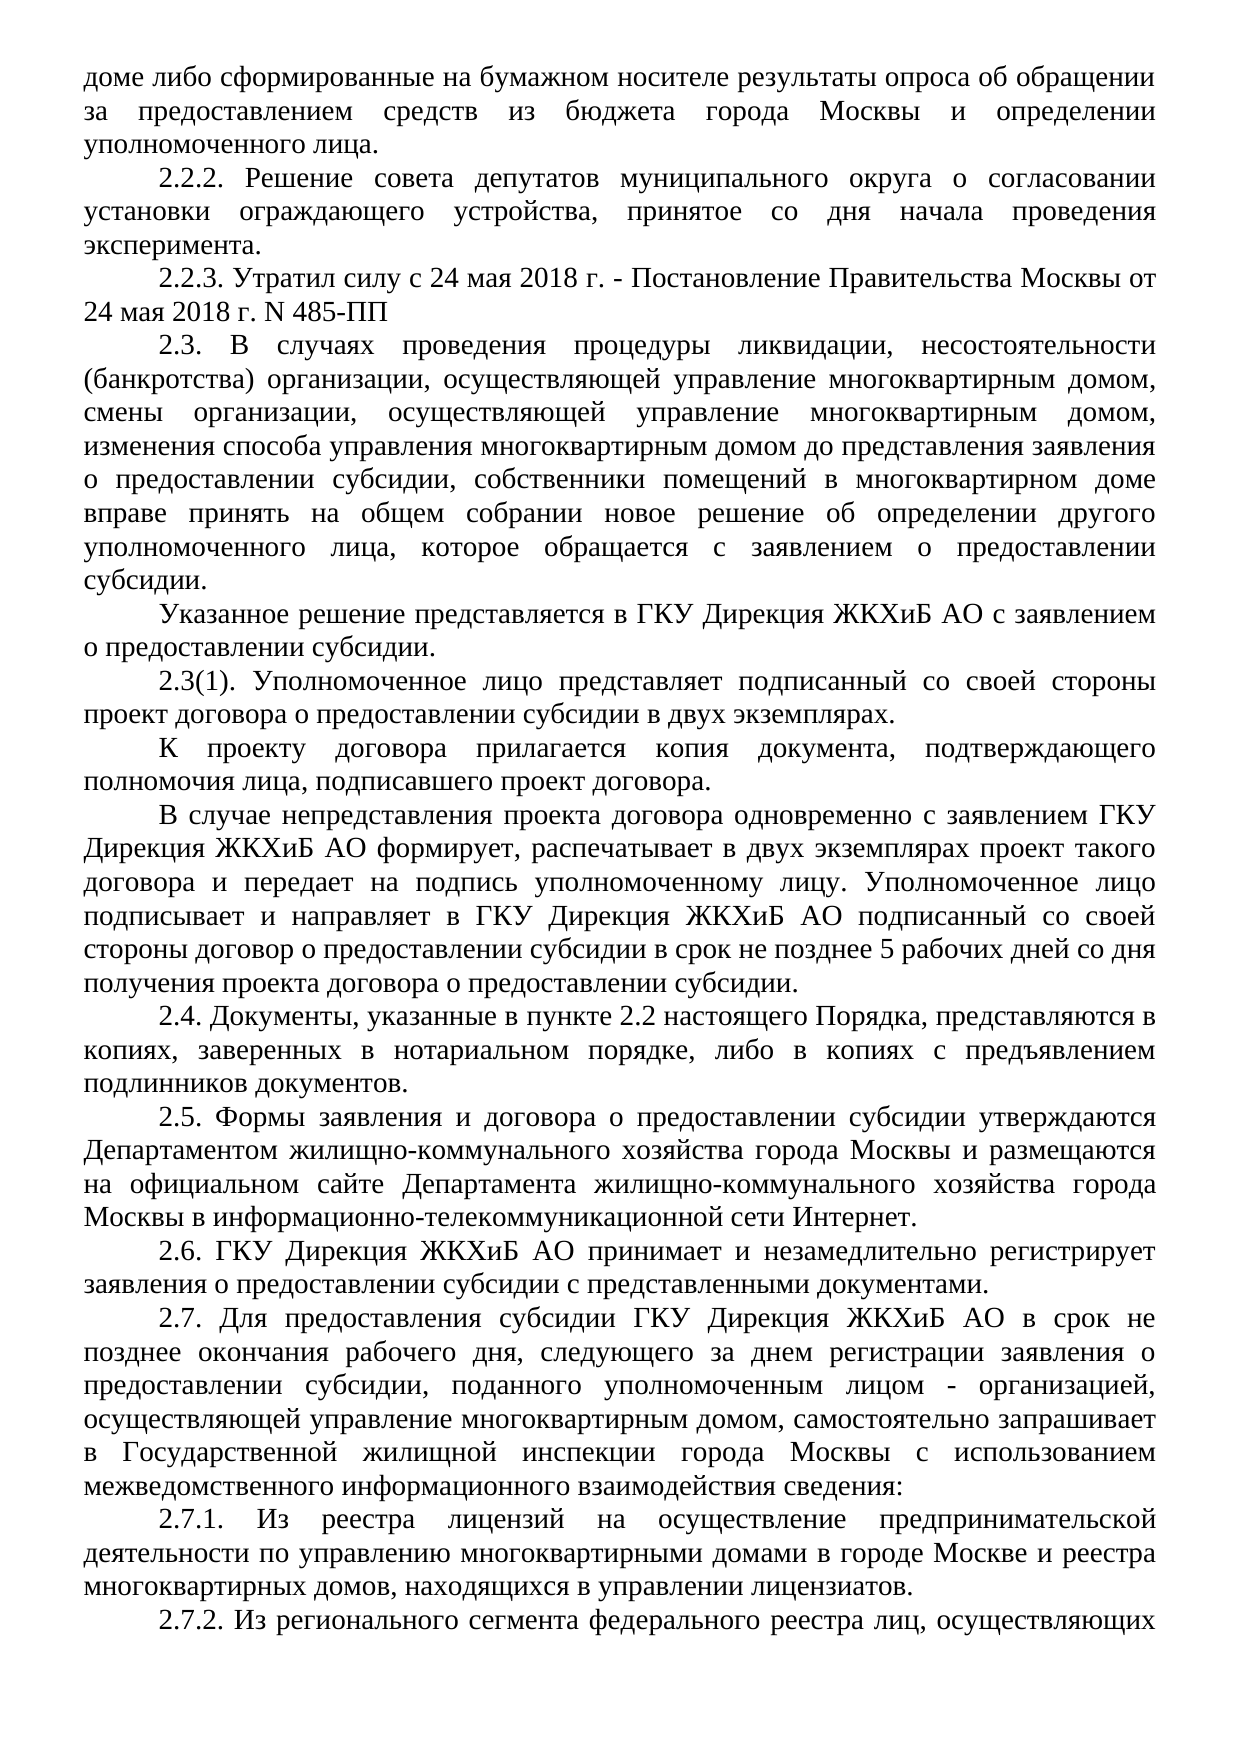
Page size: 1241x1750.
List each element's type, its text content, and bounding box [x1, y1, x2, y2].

text 2.7.1. Из реестра лицензий на осуществление предпринимательской деятельности по управлению многоквартирными домами в городе Москве и реестра многоквартирных домов, находящихся в управлении лицензиатов. [83, 1501, 1157, 1602]
text 2.3. В случаях проведения процедуры ликвидации, несостоятельности (банкротства) организации, осуществляющей управление многоквартирным домом, смены организации, осуществляющей управление многоквартирным домом, изменения способа управления многоквартирным домом до представления заявления о предоставлении субсидии, собственники помещений в многоквартирном доме вправе принять на общем собрании новое решение об определении другого уполномоченного лица, которое обращается с заявлением о предоставлении субсидии. [83, 327, 1157, 596]
text 2.4. Документы, указанные в пункте 2.2 настоящего Порядка, представляются в копиях, заверенных в нотариальном порядке, либо в копиях с предъявлением подлинников документов. [83, 998, 1157, 1099]
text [83, 59, 1157, 160]
text 2.3(1). Уполномоченное лицо представляет подписанный со своей стороны проект договора о предоставлении субсидии в двух экземплярах. [83, 663, 1157, 730]
text Указанное решение представляется в ГКУ Дирекция ЖКХиБ АО с заявлением о предоставлении субсидии. [83, 596, 1157, 663]
text К проекту договора прилагается копия документа, подтверждающего полномочия лица, подписавшего проект договора. [83, 730, 1157, 797]
text В случае непредставления проекта договора одновременно с заявлением ГКУ Дирекция ЖКХиБ АО формирует, распечатывает в двух экземплярах проект такого договора и передает на подпись уполномоченному лицу. Уполномоченное лицо подписывает и направляет в ГКУ Дирекция ЖКХиБ АО подписанный со своей стороны договор о предоставлении субсидии в срок не позднее 5 рабочих дней со дня получения проекта договора о предоставлении субсидии. [83, 797, 1157, 998]
text 2.5. Формы заявления и договора о предоставлении субсидии утверждаются Департаментом жилищно-коммунального хозяйства города Москвы и размещаются на официальном сайте Департамента жилищно-коммунального хозяйства города Москвы в информационно-телекоммуникационной сети Интернет. [83, 1099, 1157, 1233]
text 2.2.3. Утратил силу с 24 мая 2018 г. - Постановление Правительства Москвы от 24 мая 2018 г. N 485-ПП [83, 260, 1157, 327]
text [83, 1602, 1157, 1636]
text 2.2.2. Решение совета депутатов муниципального округа о согласовании установки ограждающего устройства, принятое со дня начала проведения эксперимента. [83, 160, 1157, 260]
text 2.6. ГКУ Дирекция ЖКХиБ АО принимает и незамедлительно регистрирует заявления о предоставлении субсидии с представленными документами. [83, 1233, 1157, 1300]
text 2.7. Для предоставления субсидии ГКУ Дирекция ЖКХиБ АО в срок не позднее окончания рабочего дня, следующего за днем регистрации заявления о предоставлении субсидии, поданного уполномоченным лицом - организацией, осуществляющей управление многоквартирным домом, самостоятельно запрашивает в Государственной жилищной инспекции города Москвы с использованием межведомственного информационного взаимодействия сведения: [83, 1300, 1157, 1501]
